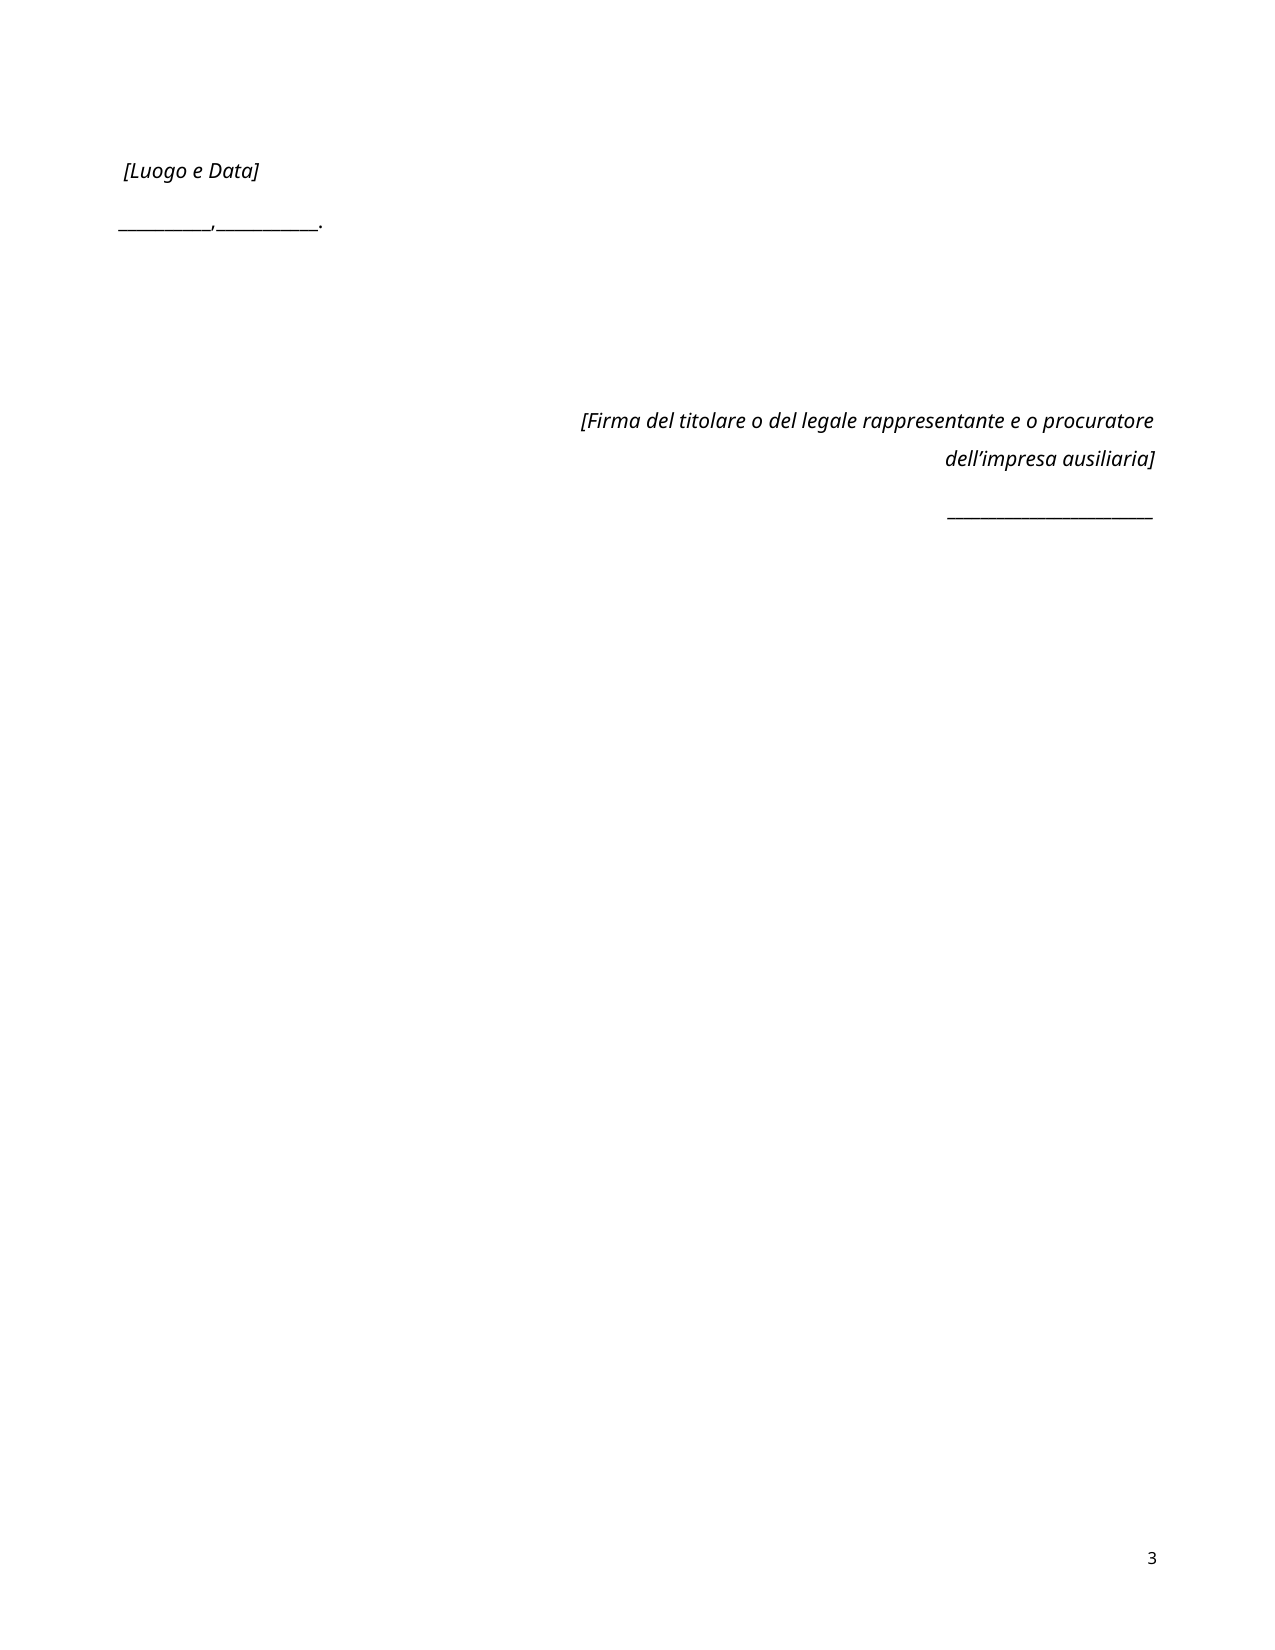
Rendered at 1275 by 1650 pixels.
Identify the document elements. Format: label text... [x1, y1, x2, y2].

text __________,___________. [118, 198, 1157, 235]
text [Luogo e Data] [118, 148, 1157, 185]
text [Firma del titolare o del legale rappresentante e o procuratore dell’impresa ausiliaria] [118, 398, 1157, 473]
text _________________________ [118, 485, 1157, 523]
